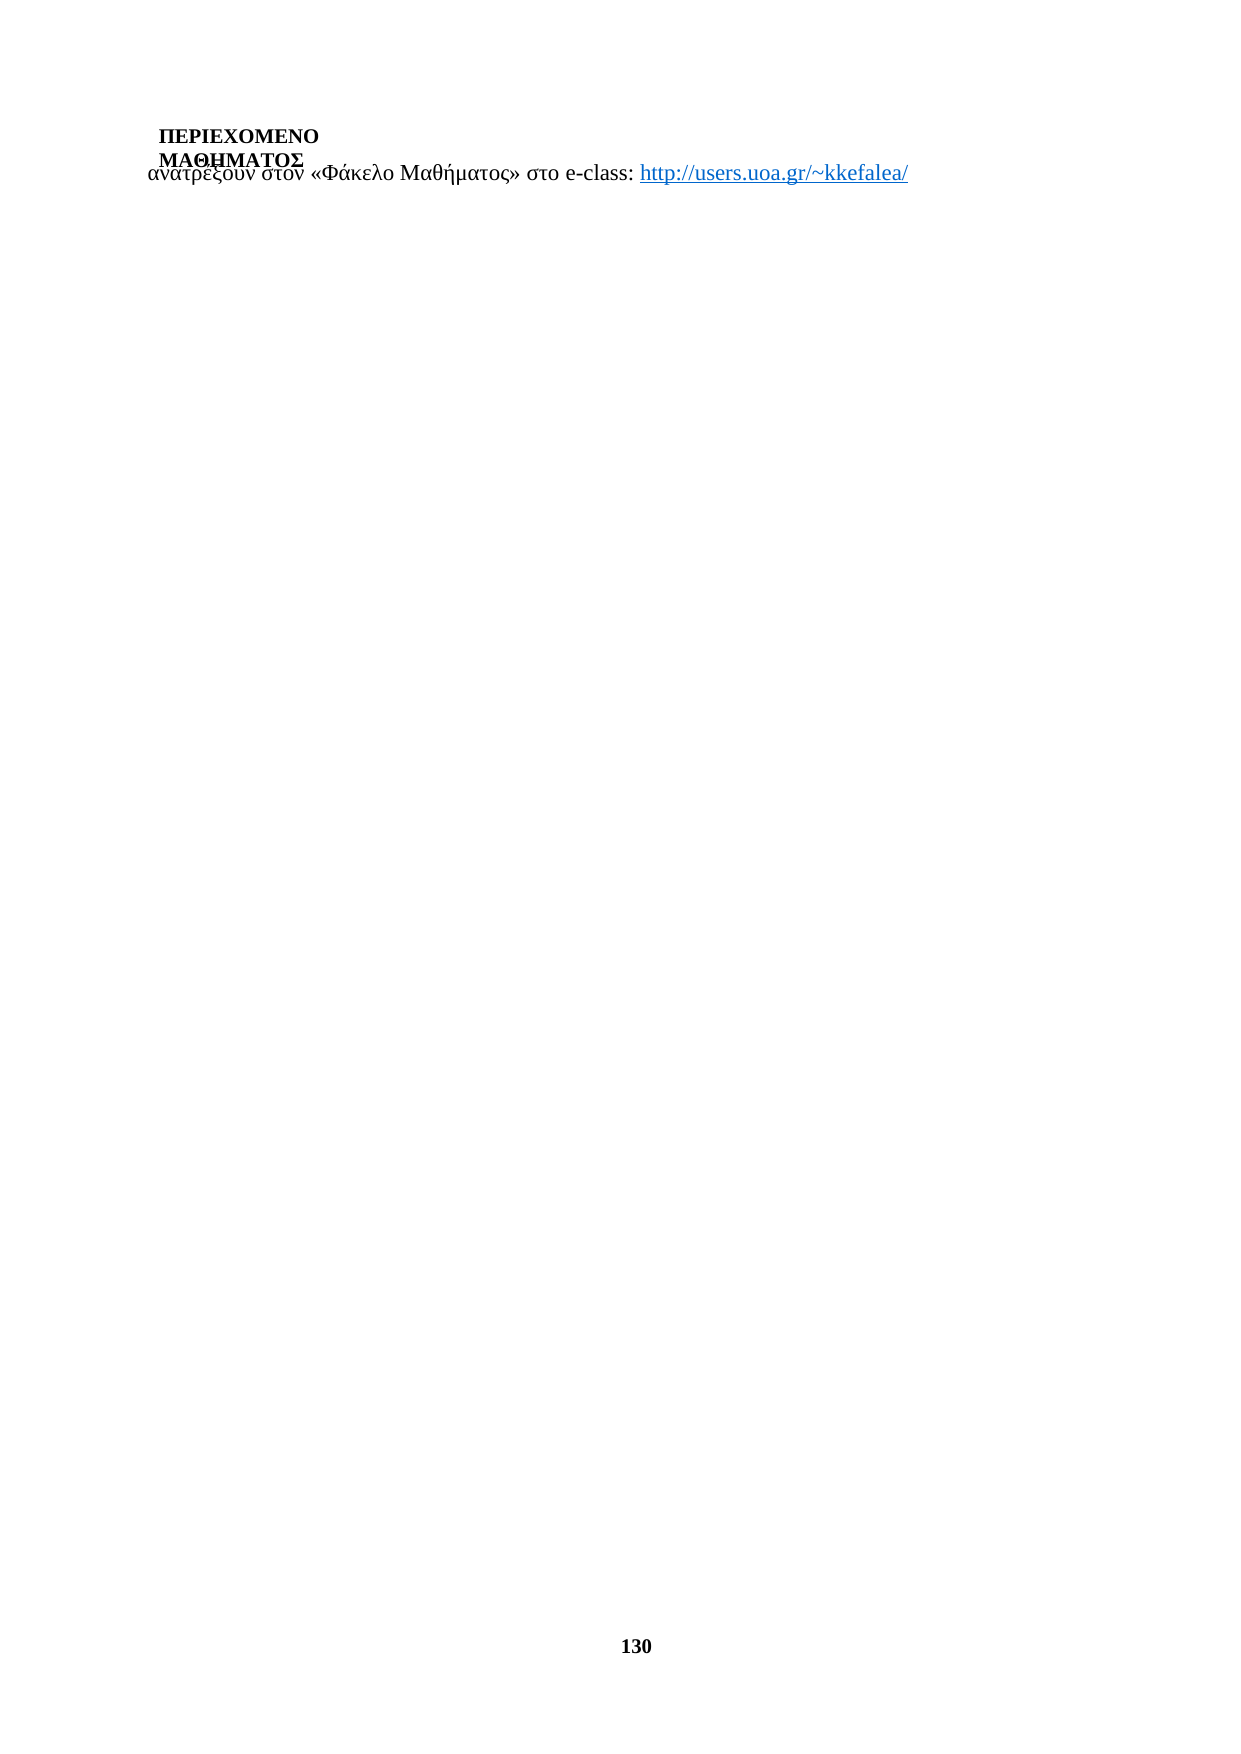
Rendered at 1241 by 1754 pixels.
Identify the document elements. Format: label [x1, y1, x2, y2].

text [147, 160, 1128, 185]
